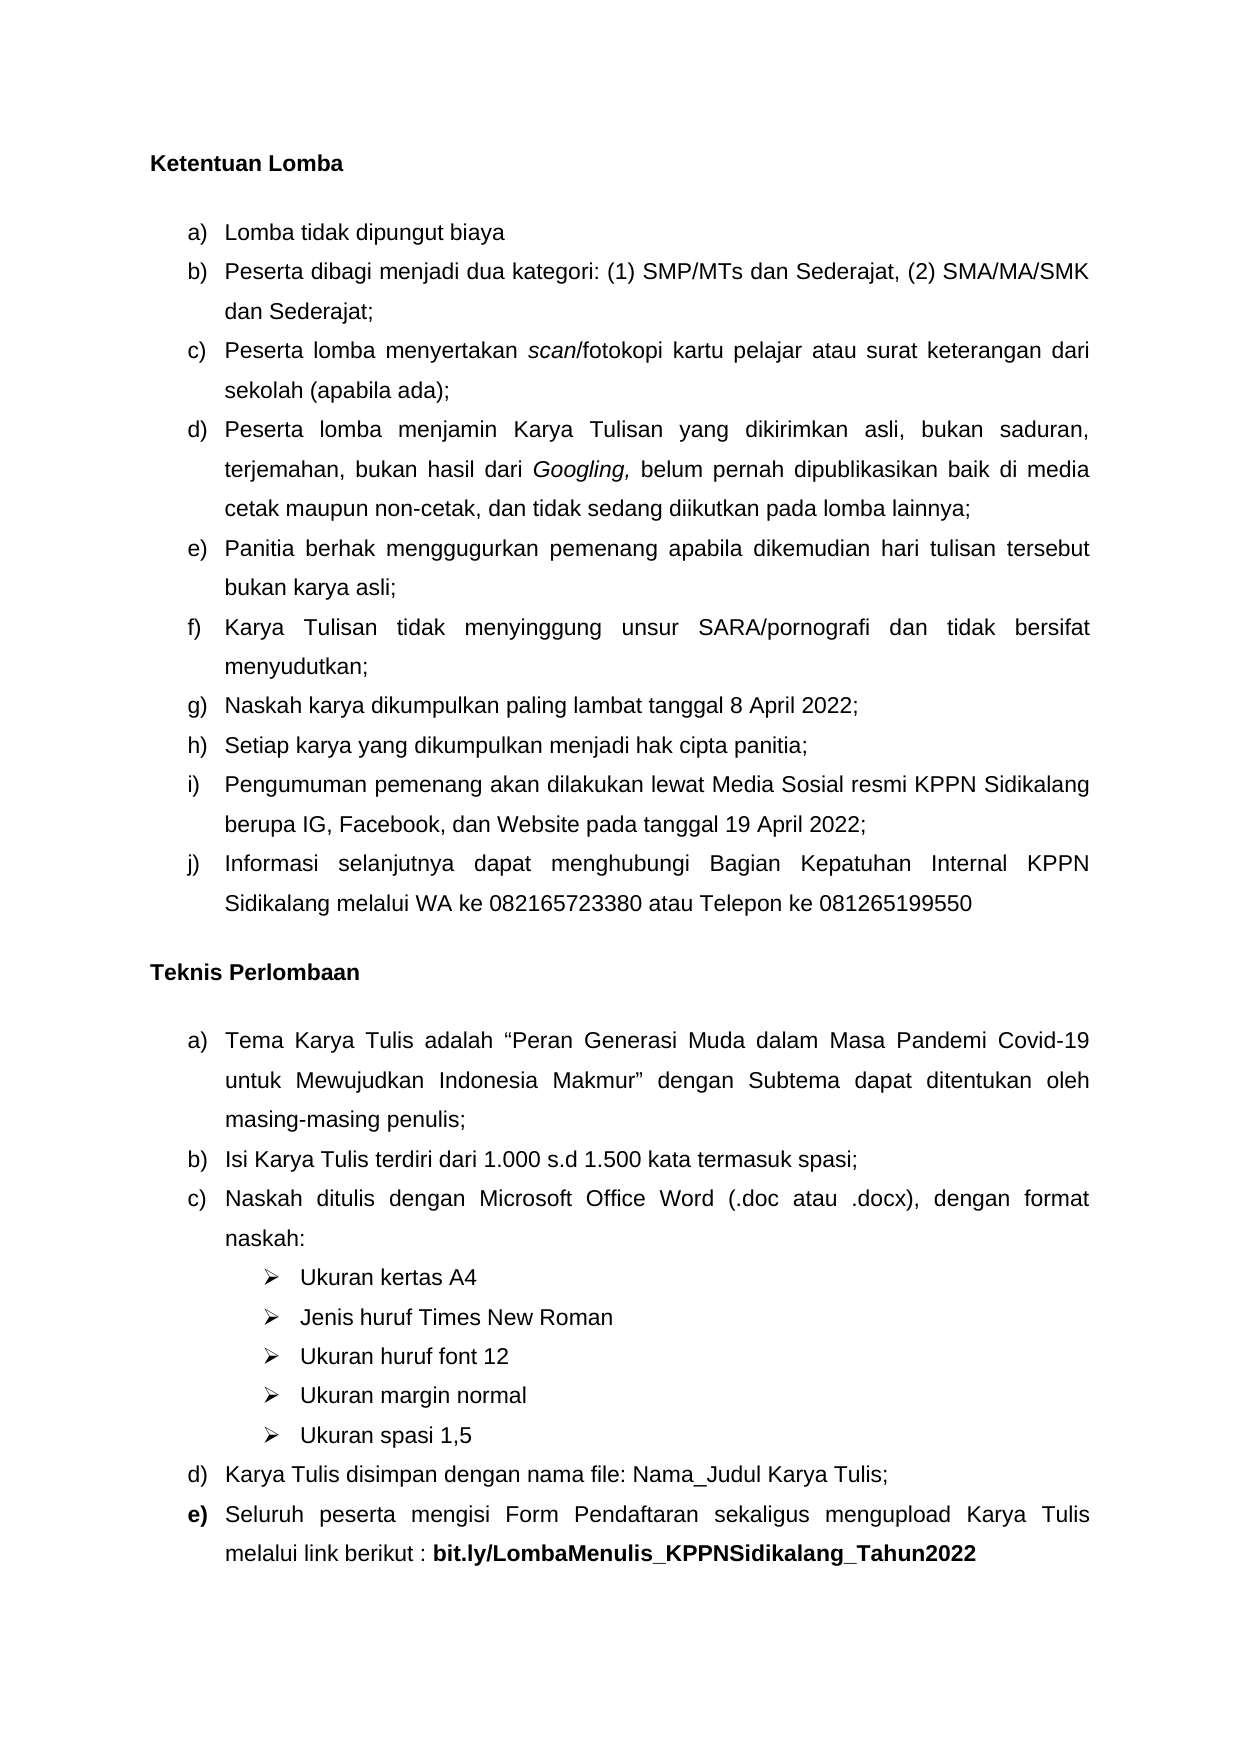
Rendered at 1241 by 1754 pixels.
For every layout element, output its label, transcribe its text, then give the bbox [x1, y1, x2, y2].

list Ukuran kertas A4 [262, 1264, 1090, 1290]
text Ketentuan Lomba [150, 150, 1090, 176]
list Pengumuman pemenang akan dilakukan lewat Media Sosial resmi KPPN Sidikalang berupa IG, Facebook, dan Website pada tanggal 19 April 2022; [187, 771, 1090, 837]
list Tema Karya Tulis adalah “Peran Generasi Muda dalam Masa Pandemi Covid-19 untuk Mewujudkan Indonesia Makmur” dengan Subtema dapat ditentukan oleh masing-masing penulis; [187, 1027, 1090, 1132]
list Peserta lomba menyertakan scan/fotokopi kartu pelajar atau surat keterangan dari sekolah (apabila ada); [187, 337, 1090, 403]
list Naskah ditulis dengan Microsoft Office Word (.doc atau .docx), dengan format naskah: [187, 1185, 1090, 1251]
list Isi Karya Tulis terdiri dari 1.000 s.d 1.500 kata termasuk spasi; [187, 1146, 1090, 1172]
list Peserta lomba menjamin Karya Tulisan yang dikirimkan asli, bukan saduran, terjemahan, bukan hasil dari Googling, belum pernah dipublikasikan baik di media cetak maupun non-cetak, dan tidak sedang diikutkan pada lomba lainnya; [187, 416, 1090, 521]
list Karya Tulisan tidak menyinggung unsur SARA/pornografi dan tidak bersifat menyudutkan; [187, 613, 1090, 679]
list Jenis huruf Times New Roman [262, 1303, 1090, 1330]
list Karya Tulis disimpan dengan nama file: Nama_Judul Karya Tulis; [187, 1461, 1090, 1488]
list Seluruh peserta mengisi Form Pendaftaran sekaligus mengupload Karya Tulis melalui link berikut : bit.ly/LombaMenulis_KPPNSidikalang_Tahun2022 [187, 1501, 1090, 1567]
list Ukuran margin normal [262, 1382, 1090, 1409]
list Peserta dibagi menjadi dua kategori: (1) SMP/MTs dan Sederajat, (2) SMA/MA/SMK dan Sederajat; [187, 258, 1090, 324]
list Panitia berhak menggugurkan pemenang apabila dikemudian hari tulisan tersebut bukan karya asli; [187, 534, 1090, 600]
text Teknis Perlombaan [150, 958, 1090, 985]
list Naskah karya dikumpulkan paling lambat tanggal 8 April 2022; [187, 692, 1090, 719]
list Informasi selanjutnya dapat menghubungi Bagian Kepatuhan Internal KPPN Sidikalang melalui WA ke 082165723380 atau Telepon ke 081265199550 [187, 850, 1090, 916]
list Setiap karya yang dikumpulkan menjadi hak cipta panitia; [187, 732, 1090, 758]
list Ukuran huruf font 12 [262, 1343, 1090, 1369]
list Lomba tidak dipungut biaya [187, 219, 1090, 245]
list Ukuran spasi 1,5 [262, 1422, 1090, 1448]
